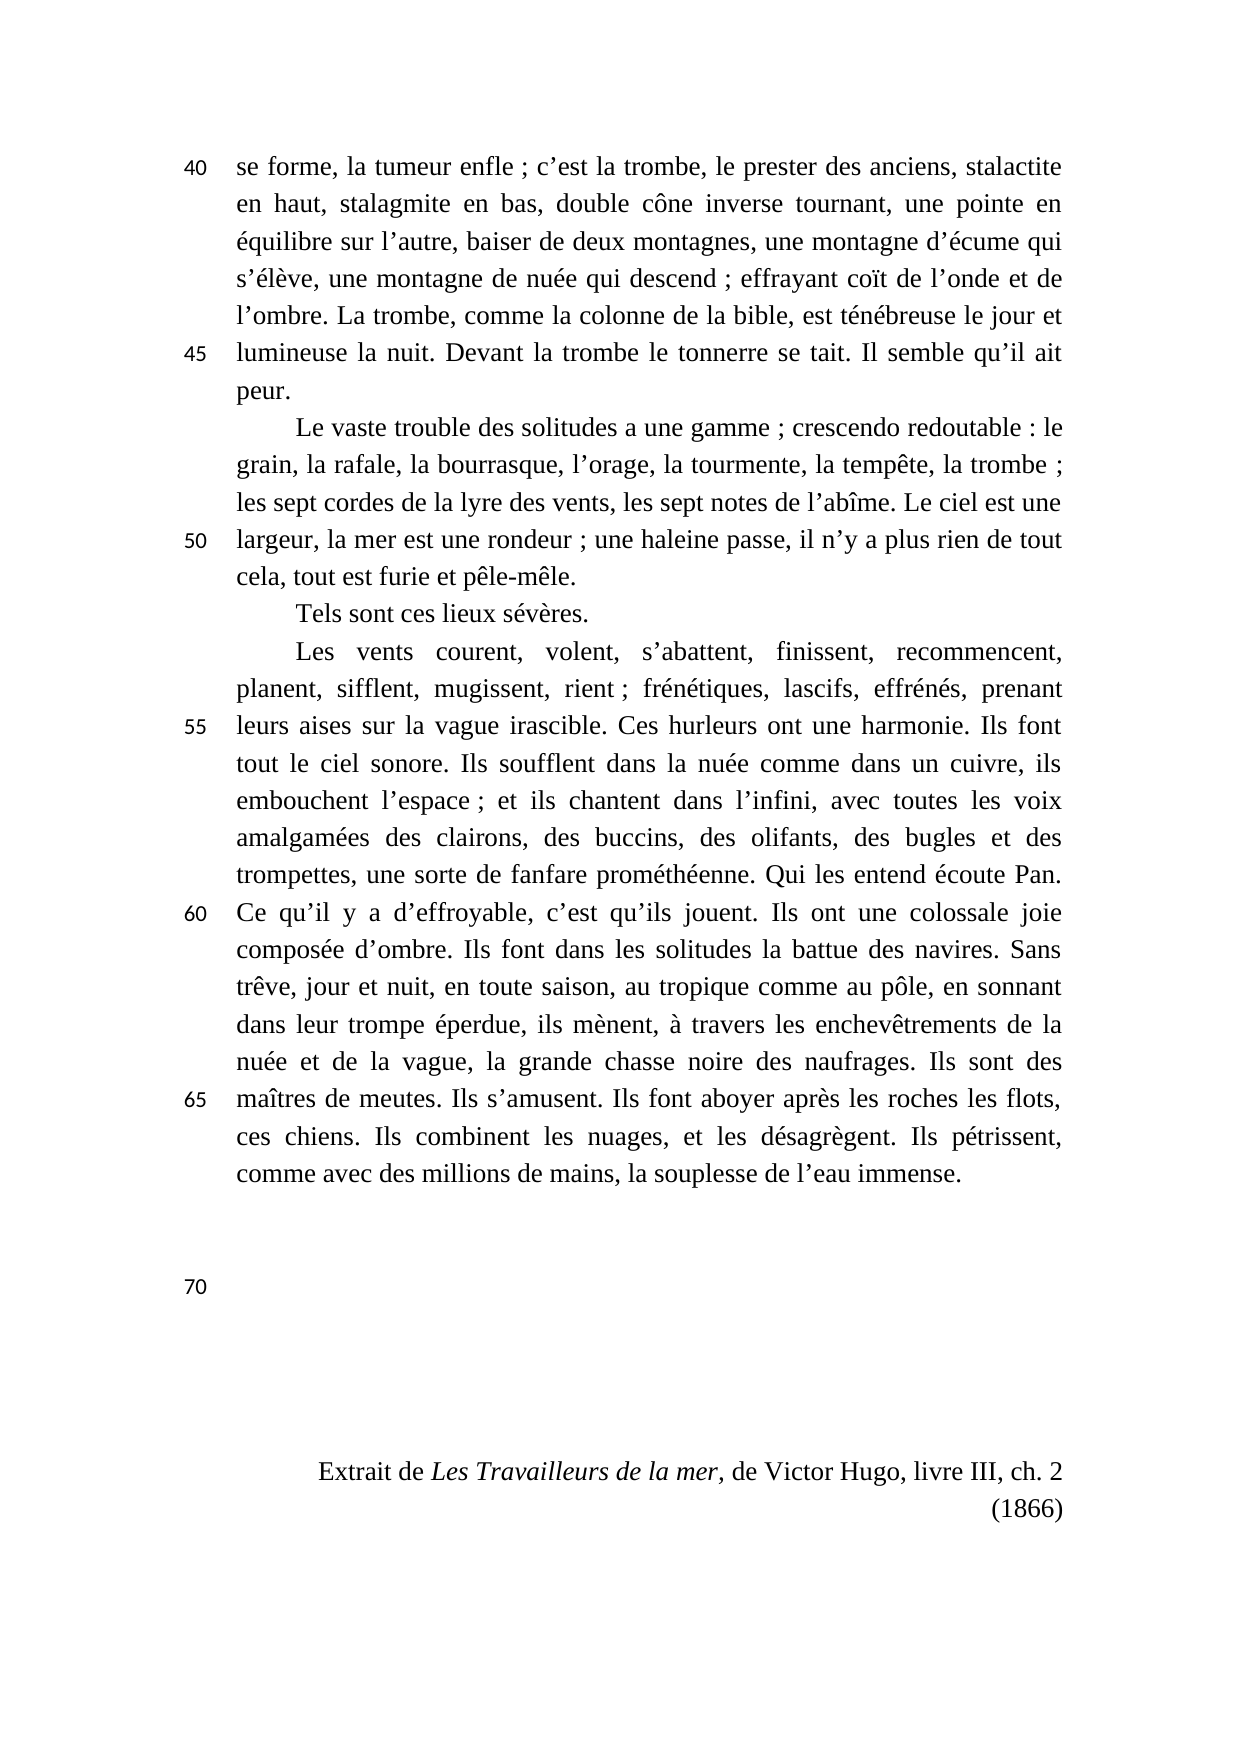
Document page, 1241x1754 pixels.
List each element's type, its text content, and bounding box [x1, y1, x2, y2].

text Tels sont ces lieux sévères. [236, 597, 1063, 629]
text Extrait de Les Travailleurs de la mer, de Victor Hugo, livre III, ch. 2 (1866) [236, 1455, 1063, 1524]
text Les vents courent, volent, s’abattent, finissent, recommencent, planent, sifflent, mugissent, rient ; frénétiques, lascifs, effrénés, prenant leurs aises sur la vague irascible. Ces hurleurs ont une harmonie. Ils font tout le ciel sonore. Ils soufflent dans la nuée comme dans un cuivre, ils embouchent l’espace ; et ils chantent dans l’infini, avec toutes les voix amalgamées des clairons, des buccins, des olifants, des bugles et des trompettes, une sorte de fanfare prométhéenne. Qui les entend écoute Pan. Ce qu’il y a d’effroyable, c’est qu’ils jouent. Ils ont une colossale joie composée d’ombre. Ils font dans les solitudes la battue des navires. Sans trêve, jour et nuit, en toute saison, au tropique comme au pôle, en sonnant dans leur trompe éperdue, ils mènent, à travers les enchevêtrements de la nuée et de la vague, la grande chasse noire des naufrages. Ils sont des maîtres de meutes. Ils s’amusent. Ils font aboyer après les roches les flots, ces chiens. Ils combinent les nuages, et les désagrègent. Ils pétrissent, comme avec des millions de mains, la souplesse de l’eau immense. [236, 635, 1063, 1188]
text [236, 150, 1063, 405]
text Le vaste trouble des solitudes a une gamme ; crescendo redoutable : le grain, la rafale, la bourrasque, l’orage, la tourmente, la tempête, la trombe ; les sept cordes de la lyre des vents, les sept notes de l’abîme. Le ciel est une largeur, la mer est une rondeur ; une haleine passe, il n’y a plus rien de tout cela, tout est furie et pêle-mêle. [236, 411, 1063, 591]
